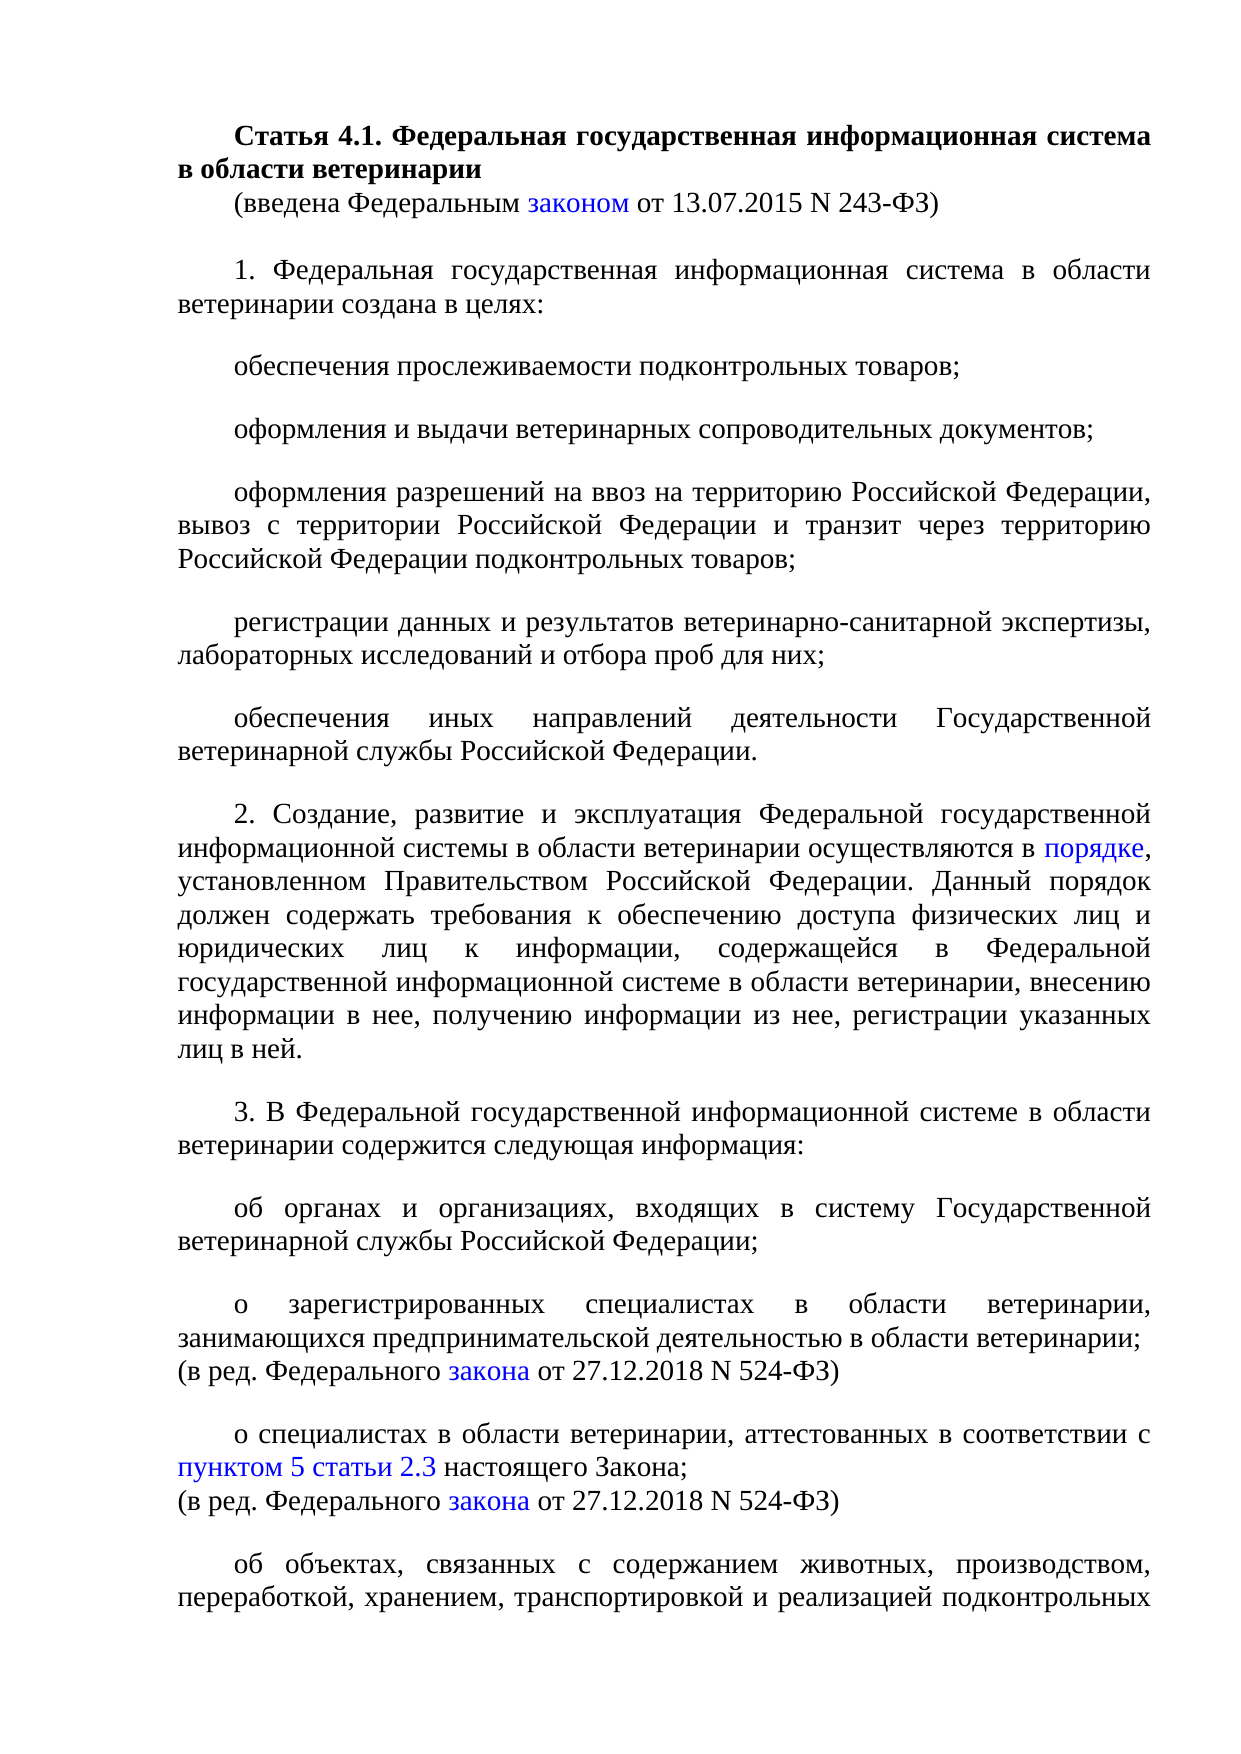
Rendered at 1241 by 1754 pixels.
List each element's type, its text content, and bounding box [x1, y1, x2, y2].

text о зарегистрированных специалистах в области ветеринарии, занимающихся предпринимательской деятельностью в области ветеринарии; [177, 1286, 1152, 1353]
title Статья 4.1. Федеральная государственная информационная система в области ветеринарии [177, 118, 1152, 185]
text регистрации данных и результатов ветеринарно-санитарной экспертизы, лабораторных исследований и отбора проб для них; [177, 604, 1152, 671]
text оформления и выдачи ветеринарных сопроводительных документов; [177, 411, 1152, 445]
text обеспечения иных направлений деятельности Государственной ветеринарной службы Российской Федерации. [177, 700, 1152, 767]
text 2. Создание, развитие и эксплуатация Федеральной государственной информационной системы в области ветеринарии осуществляются в порядке, установленном Правительством Российской Федерации. Данный порядок должен содержать требования к обеспечению доступа физических лиц и юридических лиц к информации, содержащейся в Федеральной государственной информационной системе в области ветеринарии, внесению информации в нее, получению информации из нее, регистрации указанных лиц в ней. [177, 796, 1152, 1064]
text об органах и организациях, входящих в систему Государственной ветеринарной службы Российской Федерации; [177, 1190, 1152, 1257]
text о специалистах в области ветеринарии, аттестованных в соответствии с пунктом 5 статьи 2.3 настоящего Закона; [177, 1416, 1152, 1483]
text оформления разрешений на ввоз на территорию Российской Федерации, вывоз с территории Российской Федерации и транзит через территорию Российской Федерации подконтрольных товаров; [177, 474, 1152, 574]
text (в ред. Федерального закона от 27.12.2018 N 524-ФЗ) [177, 1353, 1152, 1387]
text обеспечения прослеживаемости подконтрольных товаров; [177, 348, 1152, 382]
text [177, 1546, 1152, 1613]
text 1. Федеральная государственная информационная система в области ветеринарии создана в целях: [177, 252, 1152, 319]
text 3. В Федеральной государственной информационной системе в области ветеринарии содержится следующая информация: [177, 1094, 1152, 1161]
text (введена Федеральным законом от 13.07.2015 N 243-ФЗ) [177, 185, 1152, 219]
text (в ред. Федерального закона от 27.12.2018 N 524-ФЗ) [177, 1483, 1152, 1517]
